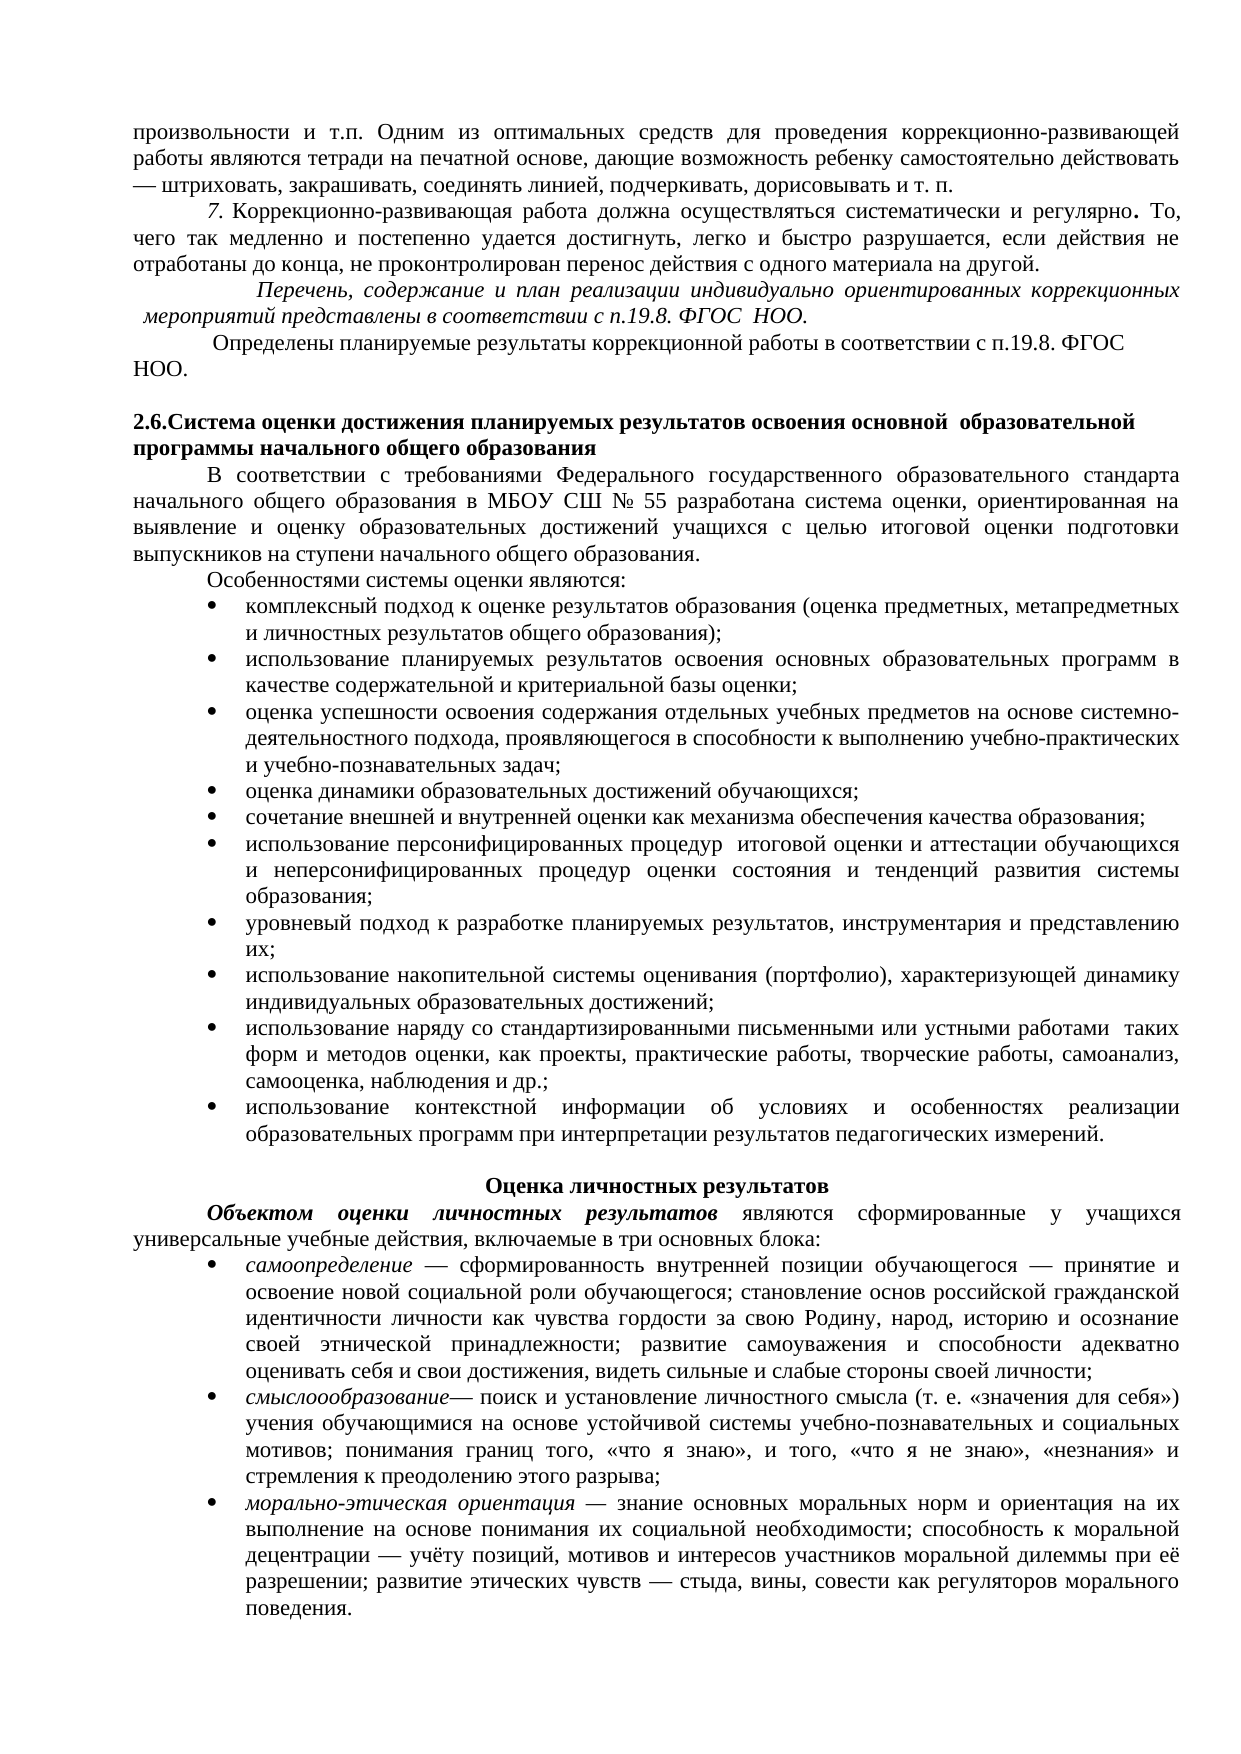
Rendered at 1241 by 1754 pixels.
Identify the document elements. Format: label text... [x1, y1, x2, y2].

list использование планируемых результатов освоения основных образовательных программ в качестве содержательной и критериальной базы оценки; [208, 645, 1181, 698]
subtitle Перечень, содержание и план реализации индивидуально ориентированных коррекционных мероприятий представлены в соответствии с п.19.8. ФГОС НОО. [143, 276, 1181, 329]
list использование накопительной системы оценивания (портфолио), характеризующей динамику индивидуальных образовательных достижений; [208, 961, 1181, 1014]
list сочетание внешней и внутренней оценки как механизма обеспечения качества образования; [208, 803, 1181, 830]
text Оценка личностных результатов [133, 1172, 1181, 1199]
text Определены планируемые результаты коррекционной работы в соответствии с п.19.8. ФГОС НОО. [133, 329, 1181, 382]
list комплексный подход к оценке результатов образования (оценка предметных, метапредметных и личностных результатов общего образования); [208, 592, 1181, 645]
list использование контекстной информации об условиях и особенностях реализации образовательных программ при интерпретации результатов педагогических измерений. [208, 1093, 1181, 1146]
list использование персонифицированных процедур итоговой оценки и аттестации обучающихся и неперсонифицированных процедур оценки состояния и тенденций развития системы образования; [208, 830, 1181, 909]
list самоопределение — сформированность внутренней позиции обучающегося — принятие и освоение новой социальной роли обучающегося; становление основ российской гражданской идентичности личности как чувства гордости за свою Родину, народ, историю и осознание своей этнической принадлежности; развитие самоуважения и способности адекватно оценивать себя и свои достижения, видеть сильные и слабые стороны своей личности; [208, 1251, 1181, 1383]
list оценка динамики образовательных достижений обучающихся; [208, 777, 1181, 803]
list использование наряду со стандартизированными письменными или устными работами таких форм и методов оценки, как проекты, практические работы, творческие работы, самоанализ, самооценка, наблюдения и др.; [208, 1014, 1181, 1093]
text Особенностями системы оценки являются: [133, 566, 1181, 592]
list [133, 118, 1181, 197]
text В соответствии с требованиями Федерального государственного образовательного стандарта начального общего образования в МБОУ СШ № 55 разработана система оценки, ориентированная на выявление и оценку образовательных достижений учащихся с целью итоговой оценки подготовки выпускников на ступени начального общего образования. [133, 461, 1181, 566]
list оценка успешности освоения содержания отдельных учебных предметов на основе системно-деятельностного подхода, проявляющегося в способности к выполнению учебно-практических и учебно-познавательных задач; [208, 698, 1181, 777]
list Коррекционно-развивающая работа должна осуществляться систематически и регулярно. То, чего так медленно и постепенно удается достигнуть, легко и быстро разрушается, если действия не отработаны до конца, не проконтролирован перенос действия с одного материала на другой. [133, 197, 1181, 276]
text 2.6.Система оценки достижения планируемых результатов освоения основной образовательной программы начального общего образования [133, 408, 1181, 461]
list морально-этическая ориентация — знание основных моральных норм и ориентация на их выполнение на основе понимания их социальной необходимости; способность к моральной децентрации — учёту позиций, мотивов и интересов участников моральной дилеммы при её разрешении; развитие этических чувств — стыда, вины, совести как регуляторов морального поведения. [208, 1488, 1181, 1620]
text Объектом оценки личностных результатов являются сформированные у учащихся универсальные учебные действия, включаемые в три основных блока: [133, 1199, 1181, 1251]
list уровневый подход к разработке планируемых результатов, инструментария и представлению их; [208, 909, 1181, 961]
list смыслоообразование— поиск и установление личностного смысла (т. е. «значения для себя») учения обучающимися на основе устойчивой системы учебно-познавательных и социальных мотивов; понимания границ того, «что я знаю», и того, «что я не знаю», «незнания» и стремления к преодолению этого разрыва; [208, 1383, 1181, 1488]
